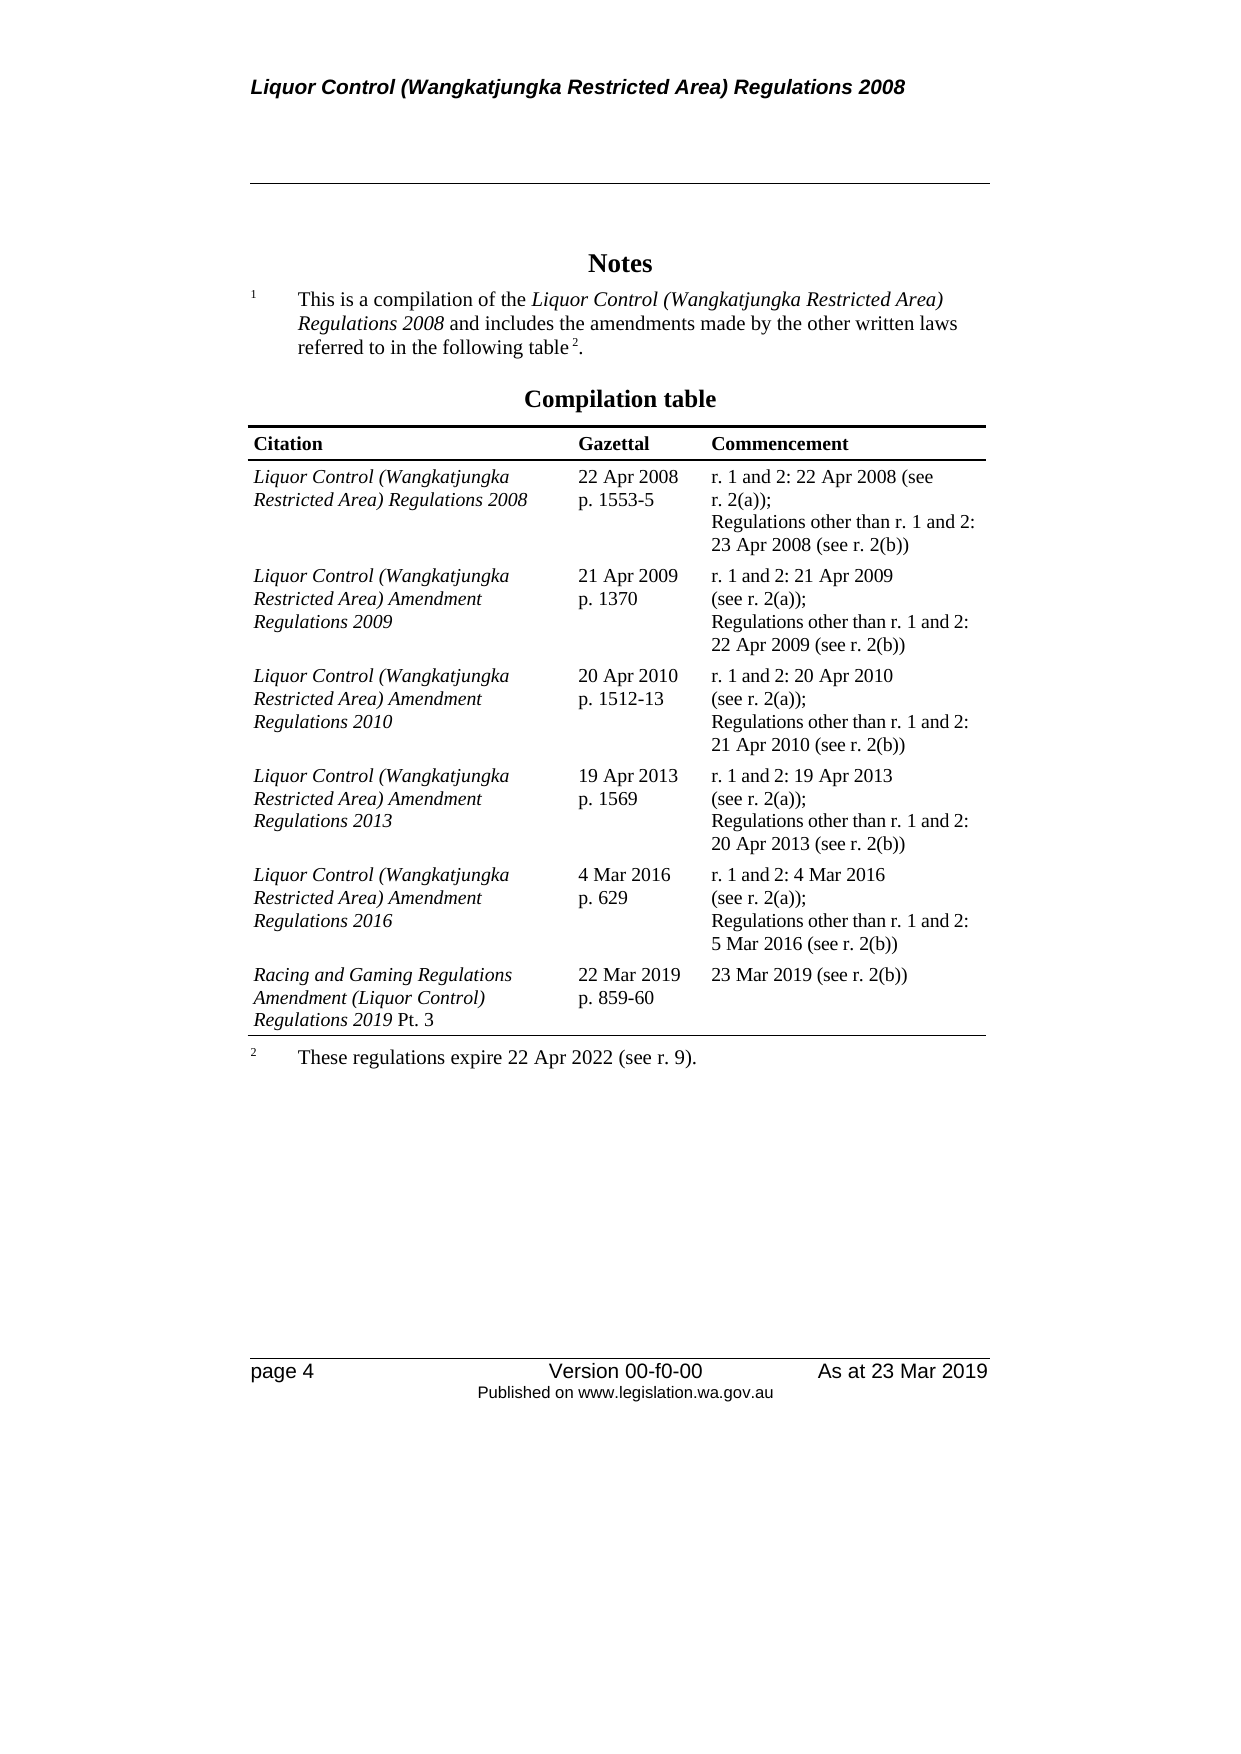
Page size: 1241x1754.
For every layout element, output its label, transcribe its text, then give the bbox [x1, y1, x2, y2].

table_cell 19 Apr 2013 p. 1569 [572, 760, 705, 859]
table_cell r. 1 and 2: 21 Apr 2009 (see r. 2(a)); Regulations other than r. 1 and 2: 22 Apr 2009 (see r. 2(b)) [705, 560, 986, 660]
table_cell Liquor Control (Wangkatjungka Restricted Area) Amendment Regulations 2016 [248, 859, 572, 959]
subtitle Compilation table [250, 384, 990, 413]
table_header Commencement [705, 428, 986, 459]
table_cell 22 Mar 2019 p. 859-60 [572, 959, 705, 1035]
table_cell r. 1 and 2: 20 Apr 2010 (see r. 2(a)); Regulations other than r. 1 and 2: 21 Apr 2010 (see r. 2(b)) [705, 660, 986, 759]
table_cell r. 1 and 2: 4 Mar 2016 (see r. 2(a)); Regulations other than r. 1 and 2: 5 Mar 2016 (see r. 2(b)) [705, 859, 986, 959]
table_cell 22 Apr 2008 p. 1553-5 [572, 461, 705, 560]
table_cell 21 Apr 2009 p. 1370 [572, 560, 705, 660]
table_cell Racing and Gaming Regulations Amendment (Liquor Control) Regulations 2019 Pt. 3 [248, 959, 572, 1035]
table_header Gazettal [572, 428, 705, 459]
table_cell Liquor Control (Wangkatjungka Restricted Area) Amendment Regulations 2009 [248, 560, 572, 660]
table_cell Liquor Control (Wangkatjungka Restricted Area) Amendment Regulations 2010 [248, 660, 572, 759]
table_header Citation [248, 428, 572, 459]
table_cell 4 Mar 2016 p. 629 [572, 859, 705, 959]
subtitle Notes [250, 247, 990, 279]
table_cell r. 1 and 2: 19 Apr 2013 (see r. 2(a)); Regulations other than r. 1 and 2: 20 Apr 2013 (see r. 2(b)) [705, 760, 986, 859]
table_cell r. 1 and 2: 22 Apr 2008 (see r. 2(a)); Regulations other than r. 1 and 2: 23 Apr 2008 (see r. 2(b)) [705, 461, 986, 560]
table_cell 23 Mar 2019 (see r. 2(b)) [705, 959, 986, 1035]
text 2 These regulations expire 22 Apr 2022 (see r. 9). [250, 1045, 990, 1069]
table_cell 20 Apr 2010 p. 1512-13 [572, 660, 705, 759]
table_cell Liquor Control (Wangkatjungka Restricted Area) Amendment Regulations 2013 [248, 760, 572, 859]
text 1 This is a compilation of the Liquor Control (Wangkatjungka Restricted Area) Regulations 2008 and includes the amendments made by the other written laws referred to in the following table 2. [250, 287, 990, 359]
table_cell Liquor Control (Wangkatjungka Restricted Area) Regulations 2008 [248, 461, 572, 560]
